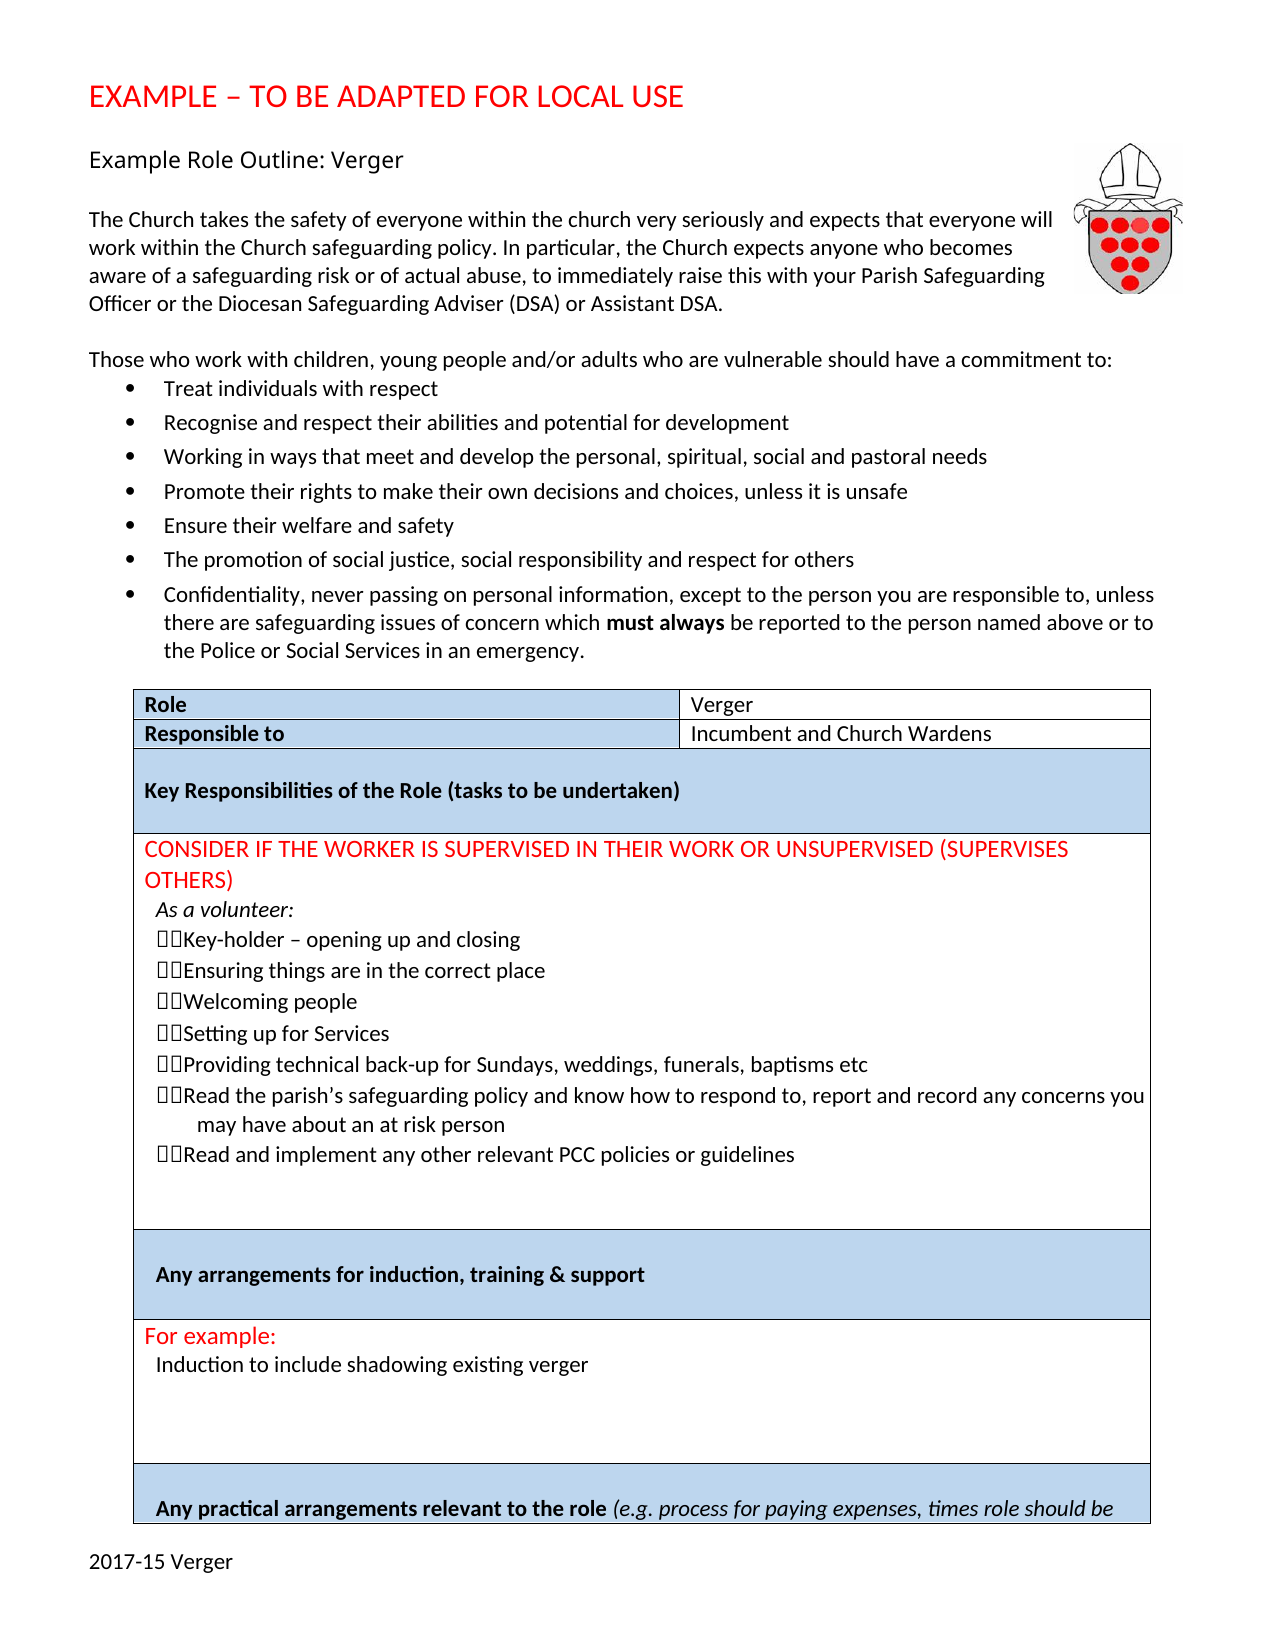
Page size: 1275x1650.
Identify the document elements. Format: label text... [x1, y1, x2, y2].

picture [1073, 143, 1183, 294]
table_cell [134, 1464, 1150, 1522]
list The promotion of social justice, social responsibility and respect for others [126, 546, 1186, 573]
table_cell Responsible to [134, 720, 679, 747]
text Those who work with children, young people and/or adults who are vulnerable should have a commitment to: [89, 346, 1186, 374]
list Promote their rights to make their own decisions and choices, unless it is unsafe [126, 477, 1186, 505]
table_cell Key Responsibilities of the Role (tasks to be undertaken) [134, 749, 1150, 833]
list Working in ways that meet and develop the personal, spiritual, social and pastoral needs [126, 442, 1186, 470]
list Recognise and respect their abilities and potential for development [126, 408, 1186, 436]
table_cell For example: [134, 1320, 1150, 1463]
table_header Role [134, 690, 679, 718]
list Treat individuals with respect [126, 374, 1186, 402]
table_cell [134, 1230, 1150, 1319]
text The Church takes the safety of everyone within the church very seriously and expects that everyone will work within the Church safeguarding policy. In particular, the Church expects anyone who becomes aware of a safeguarding risk or of actual abuse, to immediately raise this with your Parish Safeguarding Officer or the Diocesan Safeguarding Adviser (DSA) or Assistant DSA. [89, 206, 1186, 318]
table_header Verger [680, 690, 1150, 718]
list Confidentiality, never passing on personal information, except to the person you are responsible to, unless there are safeguarding issues of concern which must always be reported to the person named above or to the Police or Social Services in an emergency. [126, 580, 1186, 664]
list Ensure their welfare and safety [126, 511, 1186, 539]
table_cell Incumbent and Church Wardens [680, 720, 1150, 747]
text Example Role Outline: Verger [89, 144, 1073, 175]
table_cell CONSIDER IF THE WORKER IS SUPERVISED IN THEIR WORK OR UNSUPERVISED (SUPERVISES OTHERS) [134, 834, 1150, 1229]
